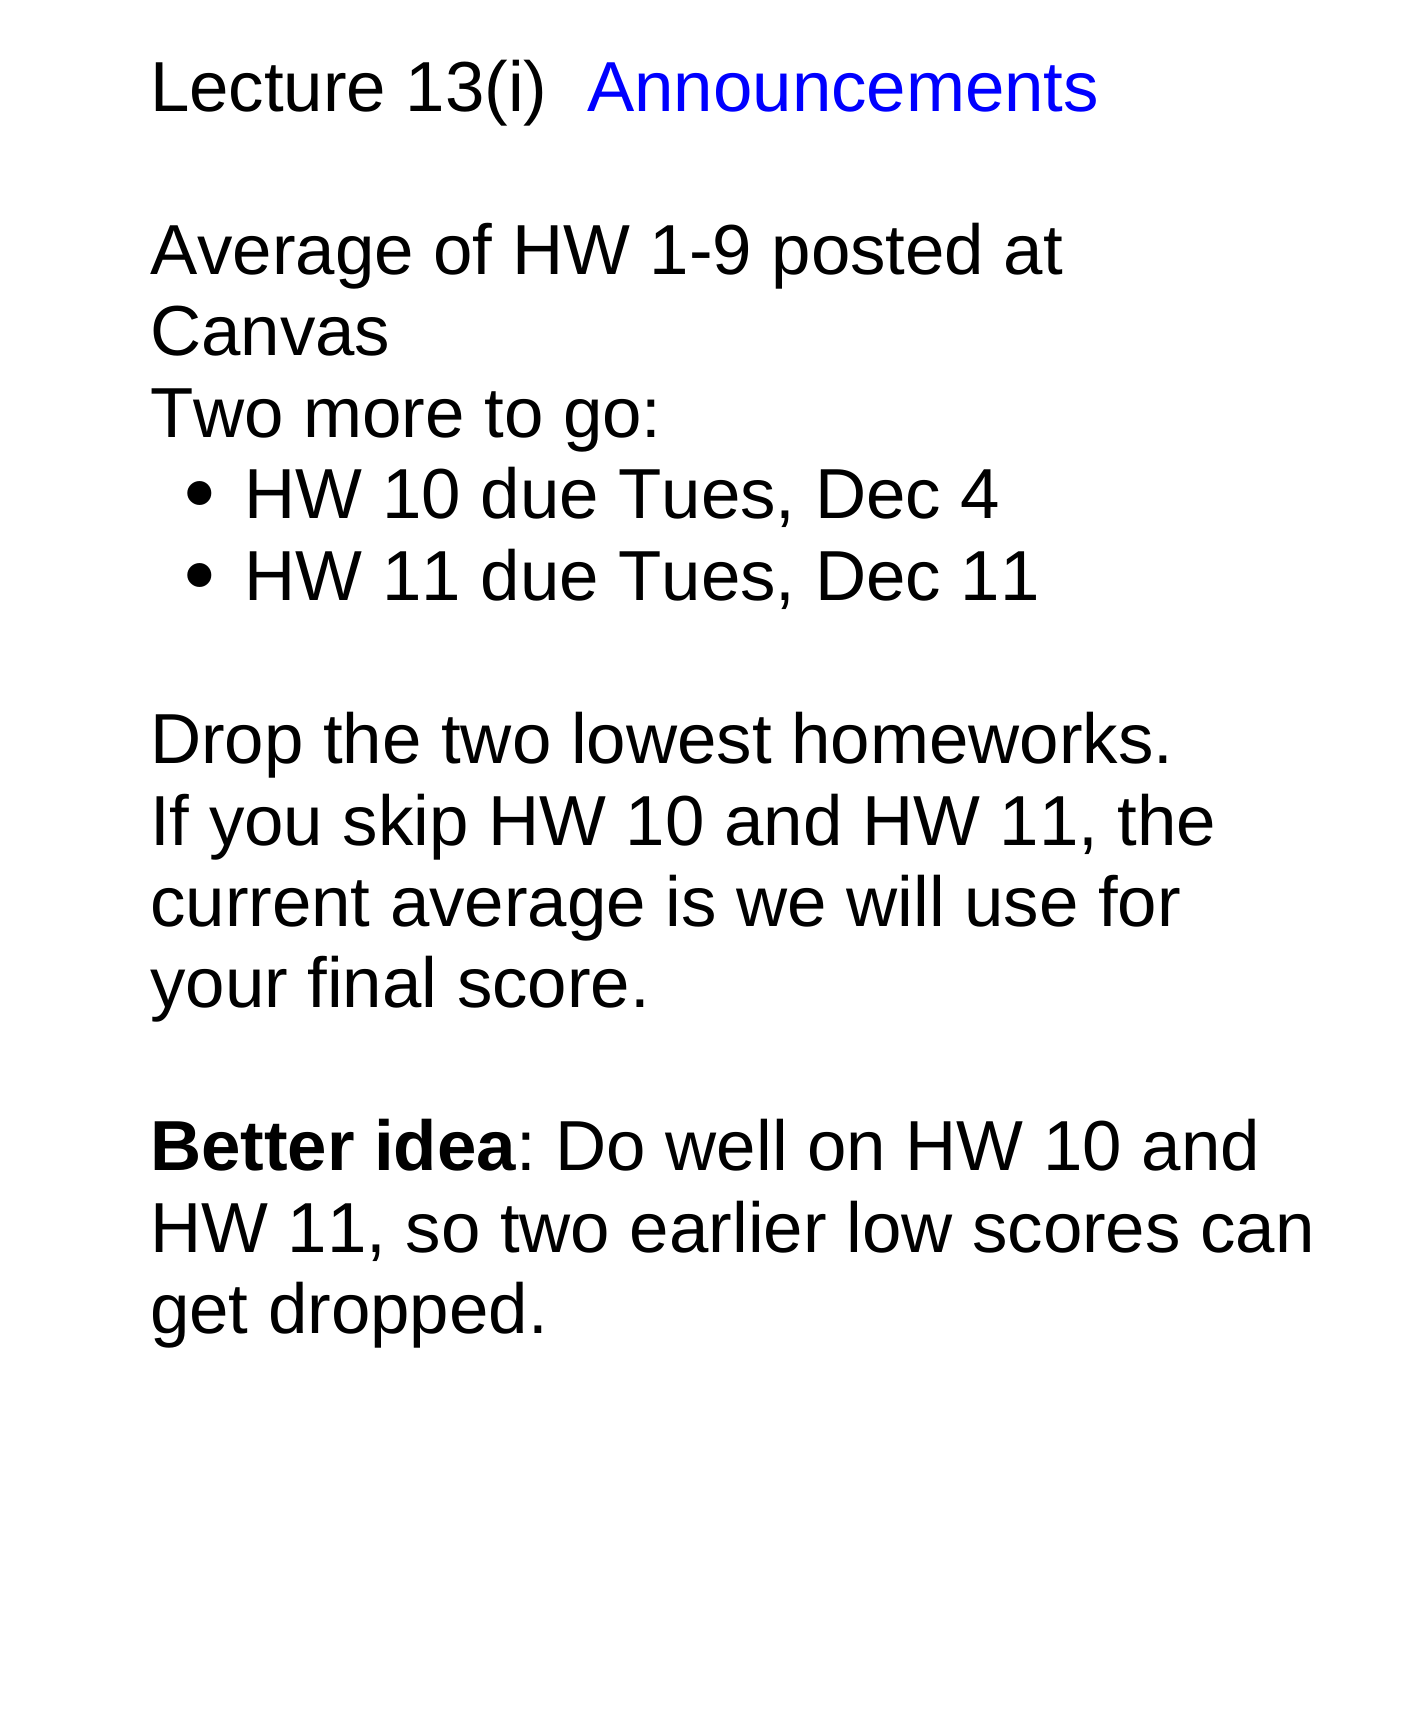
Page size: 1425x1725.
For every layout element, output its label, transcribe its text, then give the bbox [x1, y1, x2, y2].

text Average of HW 1-9 posted at Canvas [150, 208, 1320, 371]
text Two more to go: [150, 371, 1320, 452]
list HW 10 due Tues, Dec 4 [187, 452, 1320, 534]
text Better idea: Do well on HW 10 and HW 11, so two earlier low scores can get dropped. [150, 1104, 1320, 1349]
text Lecture 13(i) Announcements [150, 45, 1320, 126]
text If you skip HW 10 and HW 11, the current average is we will use for your final score. [150, 778, 1320, 1023]
list HW 11 due Tues, Dec 11 [187, 534, 1320, 616]
text Drop the two lowest homeworks. [150, 697, 1320, 778]
